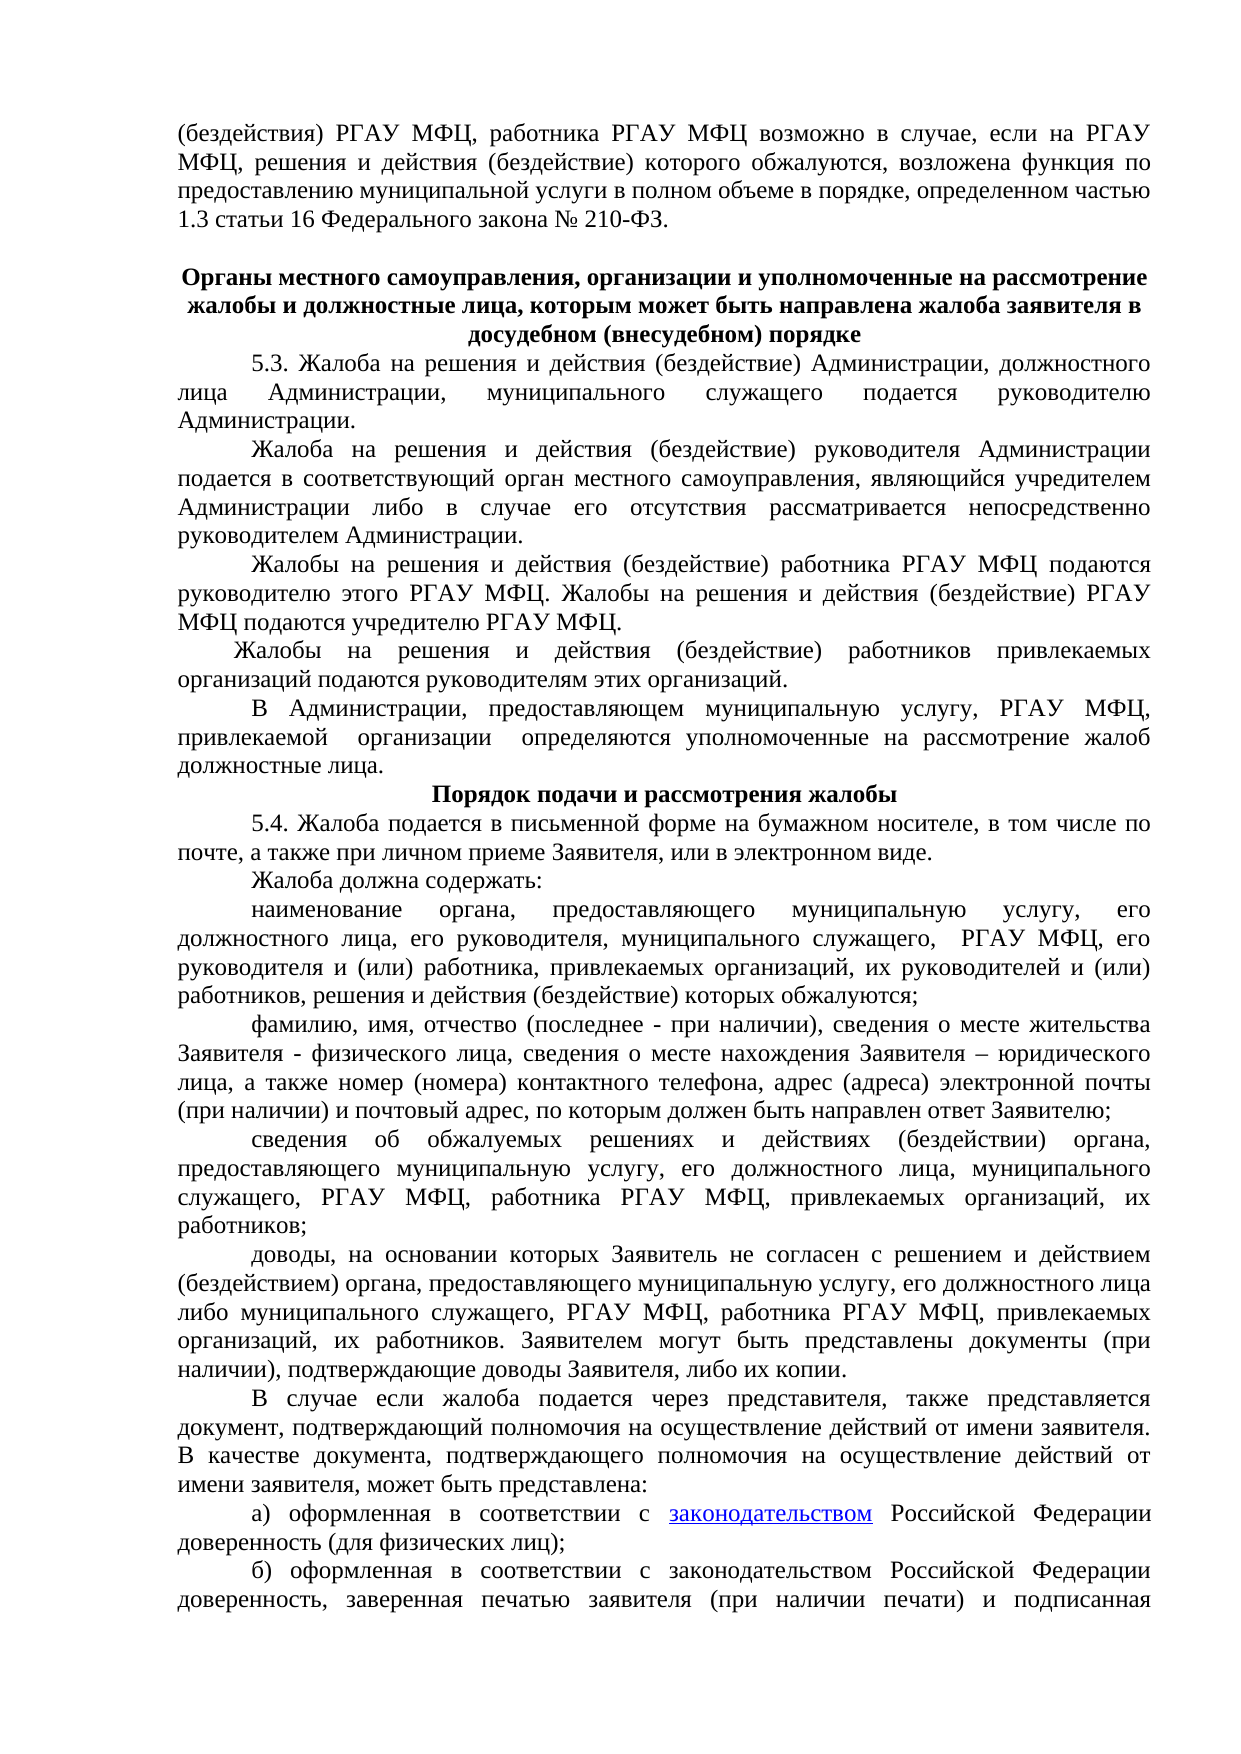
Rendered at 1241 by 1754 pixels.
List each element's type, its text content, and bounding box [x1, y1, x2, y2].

text В случае если жалоба подается через представителя, также представляется документ, подтверждающий полномочия на осуществление действий от имени заявителя. В качестве документа, подтверждающего полномочия на осуществление действий от имени заявителя, может быть представлена: [177, 1383, 1152, 1498]
text 5.4. Жалоба подается в письменной форме на бумажном носителе, в том числе по почте, а также при личном приеме Заявителя, или в электронном виде. [177, 808, 1152, 866]
text Жалобы на решения и действия (бездействие) работника РГАУ МФЦ подаются руководителю этого РГАУ МФЦ. Жалобы на решения и действия (бездействие) РГАУ МФЦ подаются учредителю РГАУ МФЦ. [177, 549, 1152, 636]
text Жалобы на решения и действия (бездействие) работников привлекаемых организаций подаются руководителям этих организаций. [177, 636, 1152, 693]
text Жалоба должна содержать: [177, 866, 1152, 894]
text Органы местного самоуправления, организации и уполномоченные на рассмотрение жалобы и должностные лица, которым может быть направлена жалоба заявителя в досудебном (внесудебном) порядке [177, 262, 1152, 348]
text наименование органа, предоставляющего муниципальную услугу, его должностного лица, его руководителя, муниципального служащего, РГАУ МФЦ, его руководителя и (или) работника, привлекаемых организаций, их руководителей и (или) работников, решения и действия (бездействие) которых обжалуются; [177, 894, 1152, 1009]
text Порядок подачи и рассмотрения жалобы [177, 779, 1152, 808]
text 5.3. Жалоба на решения и действия (бездействие) Администрации, должностного лица Администрации, муниципального служащего подается руководителю Администрации. [177, 348, 1152, 434]
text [177, 1556, 1152, 1613]
text В Администрации, предоставляющем муниципальную услугу, РГАУ МФЦ, привлекаемой организации определяются уполномоченные на рассмотрение жалоб должностные лица. [177, 693, 1152, 779]
text доводы, на основании которых Заявитель не согласен с решением и действием (бездействием) органа, предоставляющего муниципальную услугу, его должностного лица либо муниципального служащего, РГАУ МФЦ, работника РГАУ МФЦ, привлекаемых организаций, их работников. Заявителем могут быть представлены документы (при наличии), подтверждающие доводы Заявителя, либо их копии. [177, 1239, 1152, 1383]
text Жалоба на решения и действия (бездействие) руководителя Администрации подается в соответствующий орган местного самоуправления, являющийся учредителем Администрации либо в случае его отсутствия рассматривается непосредственно руководителем Администрации. [177, 434, 1152, 549]
text фамилию, имя, отчество (последнее - при наличии), сведения о месте жительства Заявителя - физического лица, сведения о месте нахождения Заявителя – юридического лица, а также номер (номера) контактного телефона, адрес (адреса) электронной почты (при наличии) и почтовый адрес, по которым должен быть направлен ответ Заявителю; [177, 1009, 1152, 1124]
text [177, 118, 1152, 233]
text сведения об обжалуемых решениях и действиях (бездействии) органа, предоставляющего муниципальную услугу, его должностного лица, муниципального служащего, РГАУ МФЦ, работника РГАУ МФЦ, привлекаемых организаций, их работников; [177, 1124, 1152, 1239]
text а) оформленная в соответствии с законодательством Российской Федерации доверенность (для физических лиц); [177, 1498, 1152, 1556]
